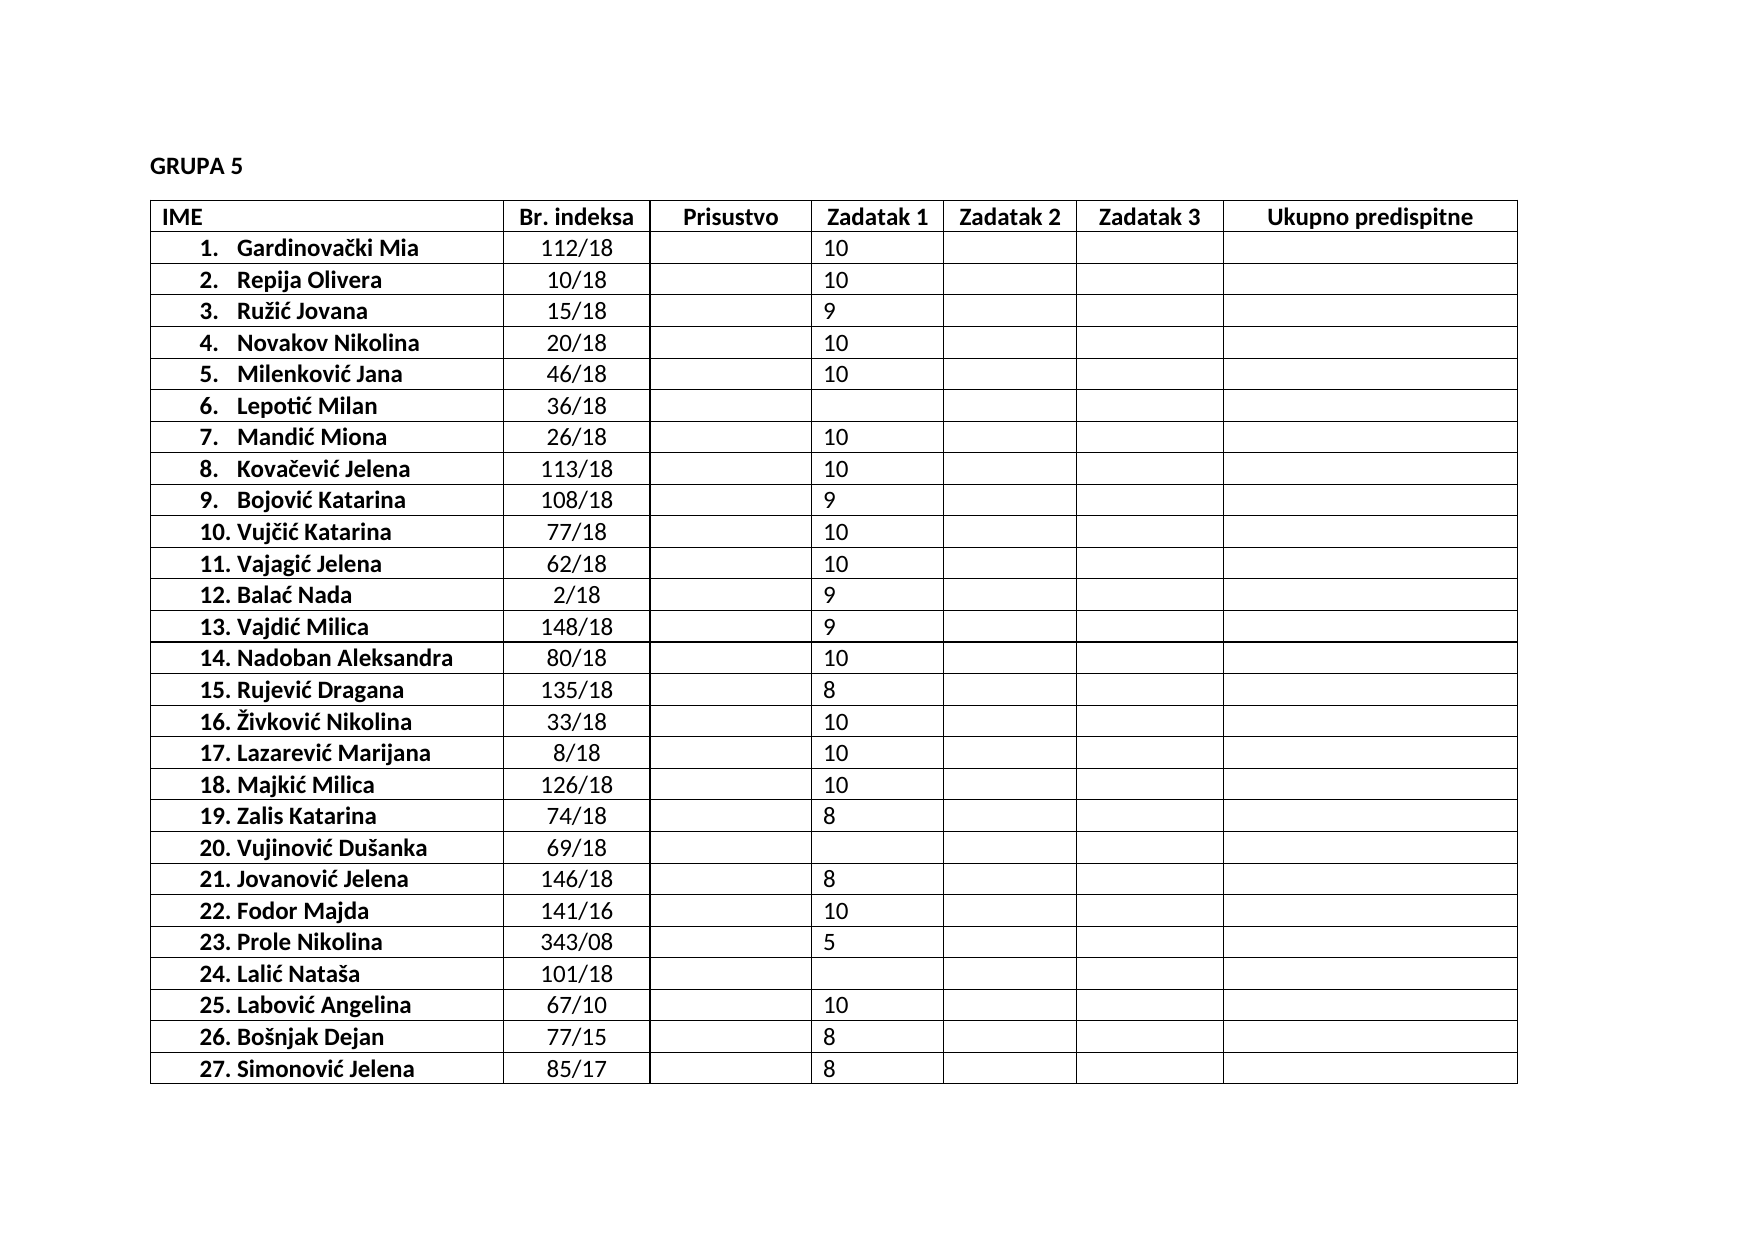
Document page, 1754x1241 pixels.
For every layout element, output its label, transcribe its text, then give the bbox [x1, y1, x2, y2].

table_cell 10 [812, 327, 943, 357]
table_cell 10 [812, 895, 943, 926]
table_cell Gardinovački Mia [151, 232, 503, 263]
table_cell [651, 295, 811, 326]
table_cell [944, 1021, 1076, 1052]
table_cell 141/16 [504, 895, 649, 926]
table_header Ukupno predispitne [1224, 201, 1517, 231]
table_cell [1077, 1053, 1223, 1083]
table_cell [944, 548, 1076, 578]
table_cell [944, 232, 1076, 263]
table_cell [1077, 927, 1223, 957]
table_cell [944, 927, 1076, 957]
table_cell [651, 958, 811, 989]
table_cell [651, 737, 811, 768]
table_cell 135/18 [504, 674, 649, 704]
table_cell Labović Angelina [151, 990, 503, 1020]
table_cell [1077, 295, 1223, 326]
table_cell Vajagić Jelena [151, 548, 503, 578]
table_cell [944, 800, 1076, 831]
table_cell [944, 643, 1076, 673]
table_cell [944, 516, 1076, 547]
table_cell 46/18 [504, 359, 649, 389]
table_cell [1224, 579, 1517, 610]
table_cell 8/18 [504, 737, 649, 768]
table_cell [1077, 643, 1223, 673]
table_cell [1224, 706, 1517, 736]
table_cell [1224, 895, 1517, 926]
table_cell [944, 674, 1076, 704]
table_cell Ružić Jovana [151, 295, 503, 326]
table_cell [651, 390, 811, 421]
table_cell 10 [812, 516, 943, 547]
table_cell [651, 232, 811, 263]
table_cell 9 [812, 611, 943, 641]
table_cell [651, 706, 811, 736]
table_cell Kovačević Jelena [151, 453, 503, 484]
table_cell [944, 390, 1076, 421]
table_cell [651, 264, 811, 294]
table_cell [1077, 264, 1223, 294]
table_cell 85/17 [504, 1053, 649, 1083]
table_cell Nadoban Aleksandra [151, 643, 503, 673]
table_cell 148/18 [504, 611, 649, 641]
table_cell [1077, 706, 1223, 736]
table_cell [1224, 264, 1517, 294]
table_cell [651, 769, 811, 799]
table_cell 10 [812, 990, 943, 1020]
table_cell Lalić Nataša [151, 958, 503, 989]
table_cell 8 [812, 674, 943, 704]
table_cell [1077, 990, 1223, 1020]
table_cell [651, 927, 811, 957]
table_cell 8 [812, 864, 943, 894]
table_cell 10 [812, 264, 943, 294]
table_cell [651, 864, 811, 894]
table_cell [1077, 800, 1223, 831]
table_cell 74/18 [504, 800, 649, 831]
table_cell [1224, 232, 1517, 263]
table_cell Fodor Majda [151, 895, 503, 926]
table_cell [651, 643, 811, 673]
table_cell 112/18 [504, 232, 649, 263]
table_cell [651, 579, 811, 610]
table_cell [1224, 800, 1517, 831]
table_cell Bošnjak Dejan [151, 1021, 503, 1052]
table_cell [944, 769, 1076, 799]
table_cell [1077, 453, 1223, 484]
table_cell [651, 422, 811, 452]
table_cell 62/18 [504, 548, 649, 578]
table_header Zadatak 2 [944, 201, 1076, 231]
table_cell 146/18 [504, 864, 649, 894]
table_cell [1077, 422, 1223, 452]
table_cell [1077, 390, 1223, 421]
table_cell [1077, 611, 1223, 641]
table_cell 113/18 [504, 453, 649, 484]
table_cell [1077, 485, 1223, 515]
table_cell Simonović Jelena [151, 1053, 503, 1083]
table_cell [944, 264, 1076, 294]
table_cell [1077, 359, 1223, 389]
table_cell [944, 359, 1076, 389]
table_cell Rujević Dragana [151, 674, 503, 704]
table_header Zadatak 1 [812, 201, 943, 231]
table_header IME [151, 201, 503, 231]
table_cell 10 [812, 737, 943, 768]
table_cell [944, 295, 1076, 326]
table_cell [944, 422, 1076, 452]
table_cell [651, 359, 811, 389]
table_cell 69/18 [504, 832, 649, 862]
table_cell Vujinović Dušanka [151, 832, 503, 862]
table_cell [1077, 327, 1223, 357]
table_cell [1224, 674, 1517, 704]
table_cell [1224, 927, 1517, 957]
table_cell [651, 832, 811, 862]
table_cell [1224, 485, 1517, 515]
table_cell 101/18 [504, 958, 649, 989]
table_cell [1224, 453, 1517, 484]
table_cell [1224, 990, 1517, 1020]
table_cell 8 [812, 1021, 943, 1052]
table_cell [1224, 422, 1517, 452]
table_cell [651, 1053, 811, 1083]
table_cell [651, 674, 811, 704]
table_cell [1077, 737, 1223, 768]
table_cell [944, 990, 1076, 1020]
table_header Zadatak 3 [1077, 201, 1223, 231]
table_cell Majkić Milica [151, 769, 503, 799]
table_cell Zalis Katarina [151, 800, 503, 831]
table_cell [1224, 832, 1517, 862]
table_cell Milenković Jana [151, 359, 503, 389]
table_cell [1077, 579, 1223, 610]
table_cell [1224, 611, 1517, 641]
table_cell [1077, 232, 1223, 263]
table_cell [1224, 390, 1517, 421]
table_cell [1077, 864, 1223, 894]
table_cell [651, 548, 811, 578]
table_cell 343/08 [504, 927, 649, 957]
table_cell 10 [812, 359, 943, 389]
table_cell Prole Nikolina [151, 927, 503, 957]
table_cell [1224, 295, 1517, 326]
table_cell [651, 516, 811, 547]
table_cell [651, 990, 811, 1020]
table_cell [944, 706, 1076, 736]
table_cell [944, 453, 1076, 484]
table_cell [812, 390, 943, 421]
table_cell [944, 611, 1076, 641]
table_cell 126/18 [504, 769, 649, 799]
table_cell [1224, 737, 1517, 768]
table_cell Mandić Miona [151, 422, 503, 452]
table_cell [1224, 327, 1517, 357]
table_cell 108/18 [504, 485, 649, 515]
table_cell [1077, 895, 1223, 926]
table_cell [944, 737, 1076, 768]
table_cell [1224, 1021, 1517, 1052]
table_cell 9 [812, 579, 943, 610]
table_cell [944, 958, 1076, 989]
table_cell [1224, 958, 1517, 989]
table_cell Lazarević Marijana [151, 737, 503, 768]
table_cell 5 [812, 927, 943, 957]
table_cell 10 [812, 769, 943, 799]
table_cell Živković Nikolina [151, 706, 503, 736]
table_cell [944, 485, 1076, 515]
table_cell 36/18 [504, 390, 649, 421]
table_cell [1224, 548, 1517, 578]
table_cell [1077, 958, 1223, 989]
table_cell 20/18 [504, 327, 649, 357]
table_cell 10 [812, 643, 943, 673]
table_cell Vajdić Milica [151, 611, 503, 641]
table_cell [944, 832, 1076, 862]
table_cell Lepotić Milan [151, 390, 503, 421]
table_cell 10 [812, 548, 943, 578]
table_cell 67/10 [504, 990, 649, 1020]
table_cell 10 [812, 453, 943, 484]
table_cell [1224, 769, 1517, 799]
table_cell [1077, 832, 1223, 862]
table_cell [1224, 516, 1517, 547]
table_cell [944, 327, 1076, 357]
table_cell Repija Olivera [151, 264, 503, 294]
table_cell [651, 1021, 811, 1052]
table_cell [944, 1053, 1076, 1083]
table_cell 80/18 [504, 643, 649, 673]
table_cell [812, 958, 943, 989]
table_cell 77/15 [504, 1021, 649, 1052]
table_cell [944, 579, 1076, 610]
table_header Prisustvo [651, 201, 811, 231]
table_cell [1077, 1021, 1223, 1052]
table_cell 8 [812, 800, 943, 831]
table_cell [944, 864, 1076, 894]
table_cell [1224, 864, 1517, 894]
table_cell 8 [812, 1053, 943, 1083]
table_cell [651, 453, 811, 484]
table_cell [1077, 674, 1223, 704]
text GRUPA 5 [150, 150, 1604, 181]
table_cell [1224, 643, 1517, 673]
table_cell 9 [812, 485, 943, 515]
table_cell [1224, 1053, 1517, 1083]
table_cell Jovanović Jelena [151, 864, 503, 894]
table_cell [812, 832, 943, 862]
table_cell 9 [812, 295, 943, 326]
table_cell [1077, 516, 1223, 547]
table_cell [651, 485, 811, 515]
table_cell 10/18 [504, 264, 649, 294]
table_cell Balać Nada [151, 579, 503, 610]
table_cell [651, 327, 811, 357]
table_cell 33/18 [504, 706, 649, 736]
table_cell 10 [812, 232, 943, 263]
table_cell 15/18 [504, 295, 649, 326]
table_header Br. indeksa [504, 201, 649, 231]
table_cell [944, 895, 1076, 926]
table_cell 2/18 [504, 579, 649, 610]
table_cell 10 [812, 422, 943, 452]
table_cell Novakov Nikolina [151, 327, 503, 357]
table_cell [1077, 548, 1223, 578]
table_cell [651, 611, 811, 641]
table_cell 26/18 [504, 422, 649, 452]
table_cell [651, 895, 811, 926]
table_cell [1224, 359, 1517, 389]
table_cell [651, 800, 811, 831]
table_cell Vujčić Katarina [151, 516, 503, 547]
table_cell 10 [812, 706, 943, 736]
table_cell [1077, 769, 1223, 799]
table_cell 77/18 [504, 516, 649, 547]
table_cell Bojović Katarina [151, 485, 503, 515]
